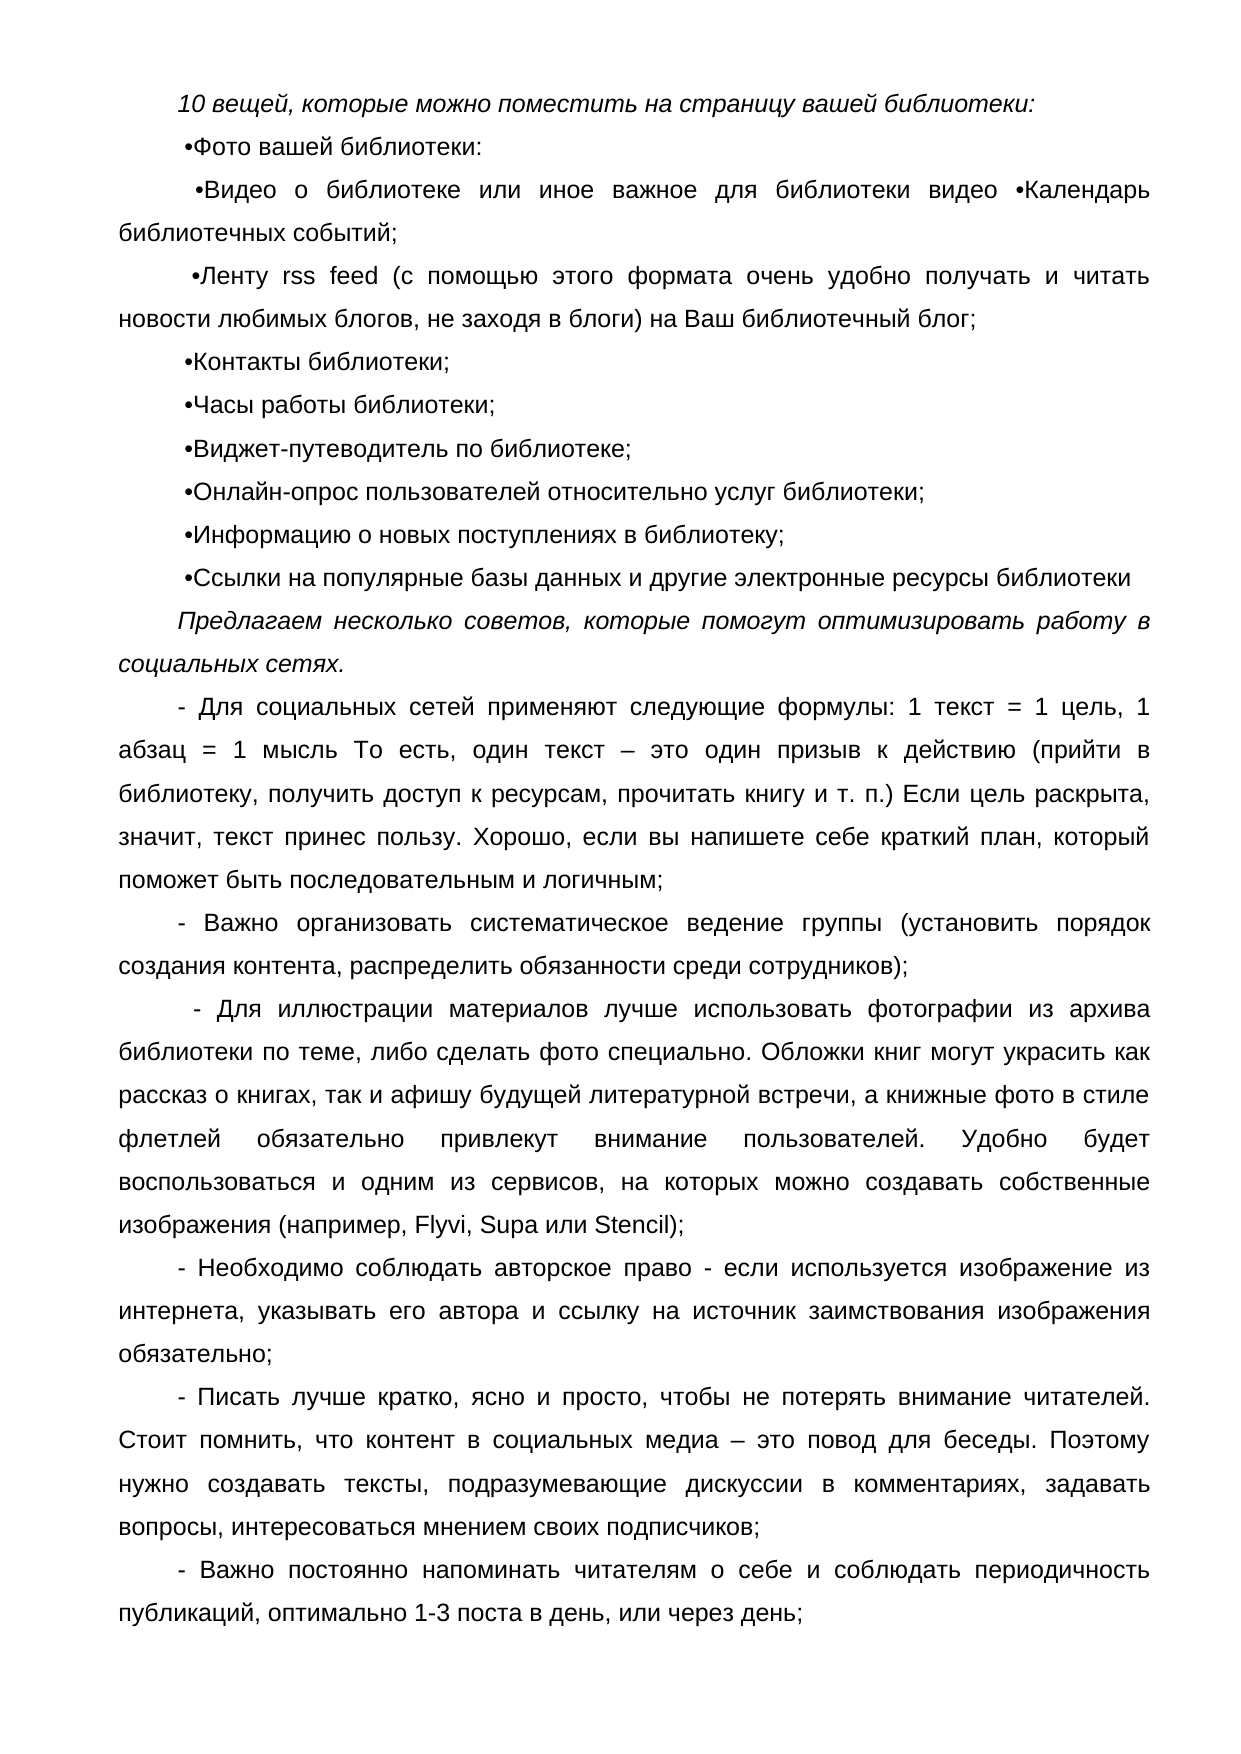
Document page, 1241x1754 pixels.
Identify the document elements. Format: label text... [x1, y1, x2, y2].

text •Фото вашей библиотеки: [118, 132, 1152, 161]
text •Часы работы библиотеки; [118, 391, 1152, 419]
text - Писать лучше кратко, ясно и просто, чтобы не потерять внимание читателей. Стоит помнить, что контент в социальных медиа – это повод для беседы. Поэтому нужно создавать тексты, подразумевающие дискуссии в комментариях, задавать вопросы, интересоваться мнением своих подписчиков; [118, 1382, 1152, 1541]
text - Для иллюстрации материалов лучше использовать фотографии из архива библиотеки по теме, либо сделать фото специально. Обложки книг могут украсить как рассказ о книгах, так и афишу будущей литературной встречи, а книжные фото в стиле флетлей обязательно привлекут внимание пользователей. Удобно будет воспользоваться и одним из сервисов, на которых можно создавать собственные изображения (например, Flyvi, Supa или Stencil); [118, 994, 1152, 1239]
text Предлагаем несколько советов, которые помогут оптимизировать работу в социальных сетях. [118, 606, 1152, 678]
text 10 вещей, которые можно поместить на страницу вашей библиотеки: [118, 89, 1152, 117]
text •Онлайн-опрос пользователей относительно услуг библиотеки; [118, 477, 1152, 506]
text - Важно организовать систематическое ведение группы (установить порядок создания контента, распределить обязанности среди сотрудников); [118, 908, 1152, 980]
text •Ленту rss feed (с помощью этого формата очень удобно получать и читать новости любимых блогов, не заходя в блоги) на Ваш библиотечный блог; [118, 261, 1152, 333]
text - Необходимо соблюдать авторское право - если используется изображение из интернета, указывать его автора и ссылку на источник заимствования изображения обязательно; [118, 1253, 1152, 1368]
text - Для социальных сетей применяют следующие формулы: 1 текст = 1 цель, 1 абзац = 1 мысль То есть, один текст – это один призыв к действию (прийти в библиотеку, получить доступ к ресурсам, прочитать книгу и т. п.) Если цель раскрыта, значит, текст принес пользу. Хорошо, если вы напишете себе краткий план, который поможет быть последовательным и логичным; [118, 692, 1152, 894]
text - Важно постоянно напоминать читателям о себе и соблюдать периодичность публикаций, оптимально 1-3 поста в день, или через день; [118, 1555, 1152, 1627]
text •Виджет-путеводитель по библиотеке; [118, 434, 1152, 462]
text •Видео о библиотеке или иное важное для библиотеки видео •Календарь библиотечных событий; [118, 175, 1152, 247]
text •Информацию о новых поступлениях в библиотеку; [118, 520, 1152, 549]
text •Ссылки на популярные базы данных и другие электронные ресурсы библиотеки [118, 563, 1152, 592]
text •Контакты библиотеки; [118, 347, 1152, 376]
